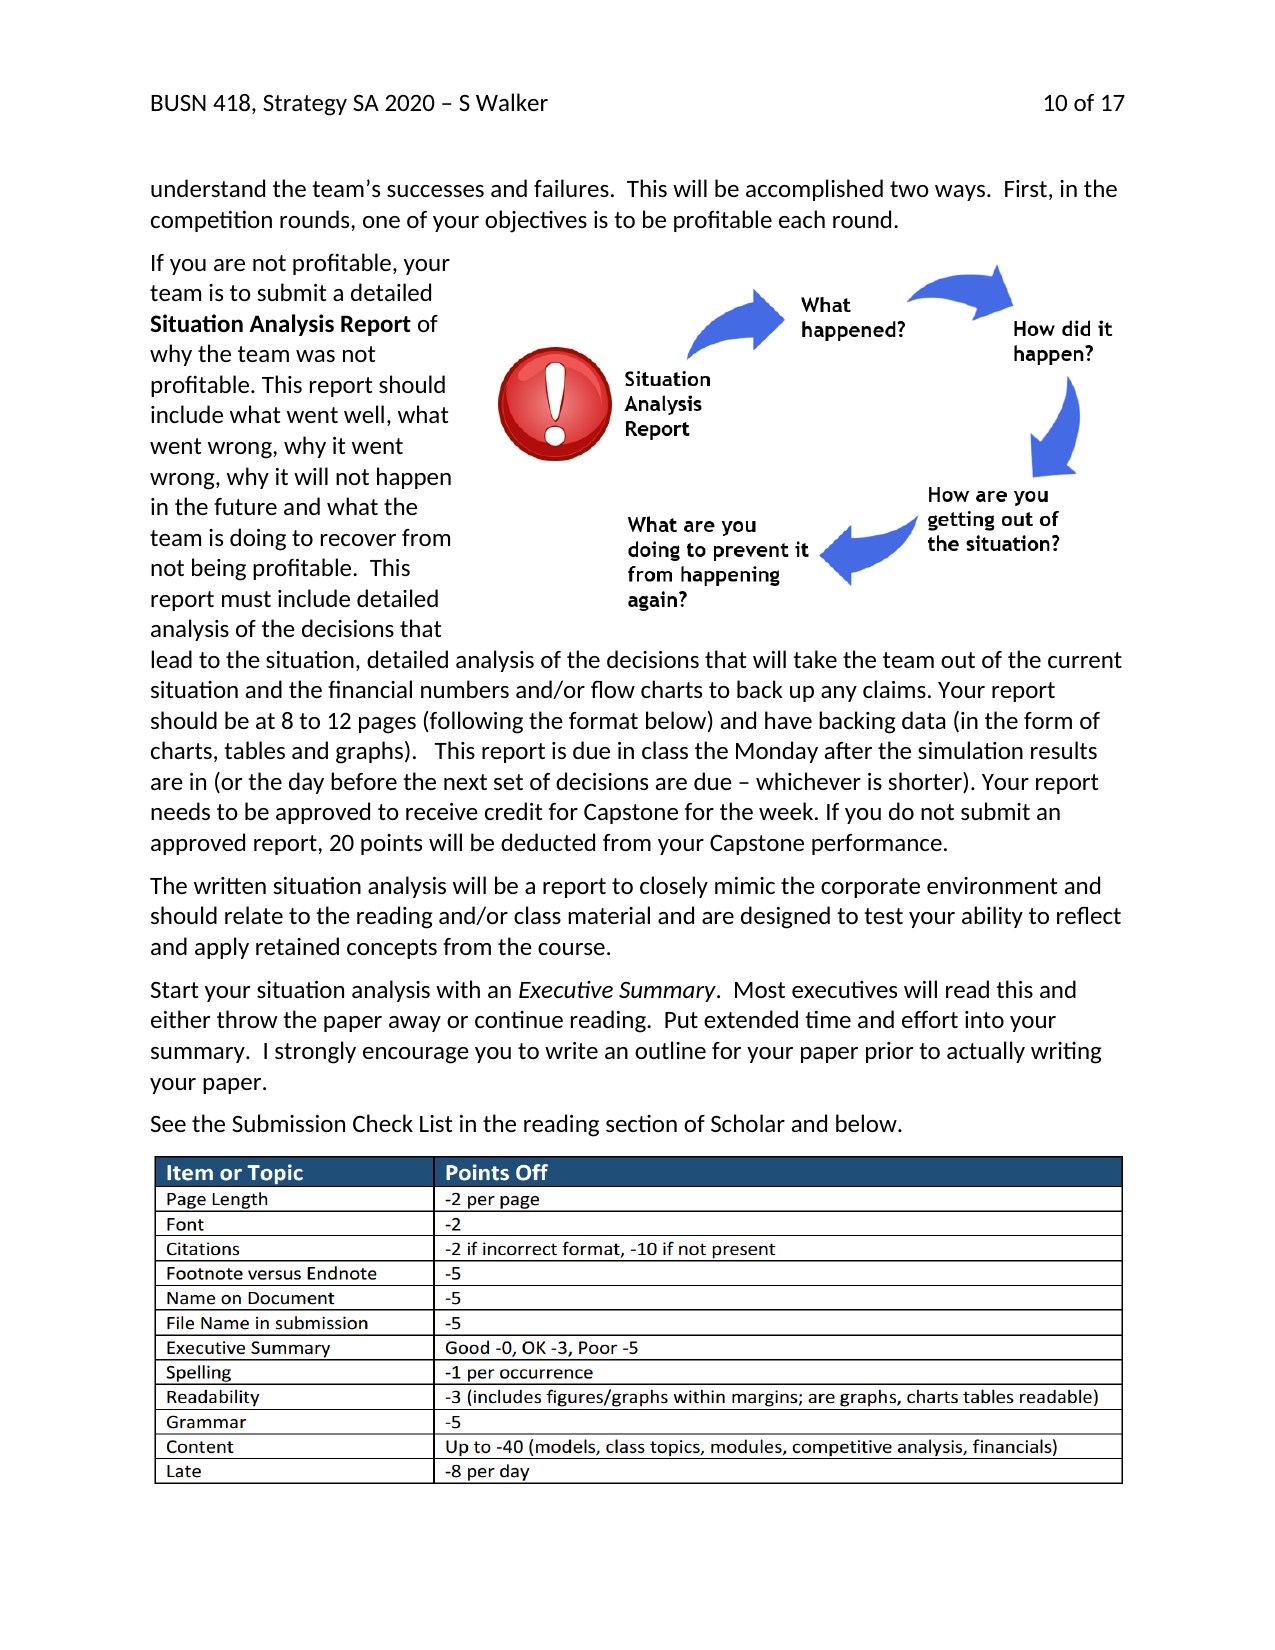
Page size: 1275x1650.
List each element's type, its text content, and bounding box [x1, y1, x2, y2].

picture [150, 1151, 1125, 1486]
picture [482, 251, 1125, 614]
text The written situation analysis will be a report to closely mimic the corporate environment and should relate to the reading and/or class material and are designed to test your ability to reflect and apply retained concepts from the course. [150, 870, 1125, 962]
text See the Submission Check List in the reading section of Scholar and below. [150, 1109, 1125, 1139]
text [150, 173, 1125, 234]
text Start your situation analysis with an Executive Summary. Most executives will read this and either throw the paper away or continue reading. Put extended time and effort into your summary. I strongly encourage you to write an outline for your paper prior to actually writing your paper. [150, 974, 1125, 1096]
